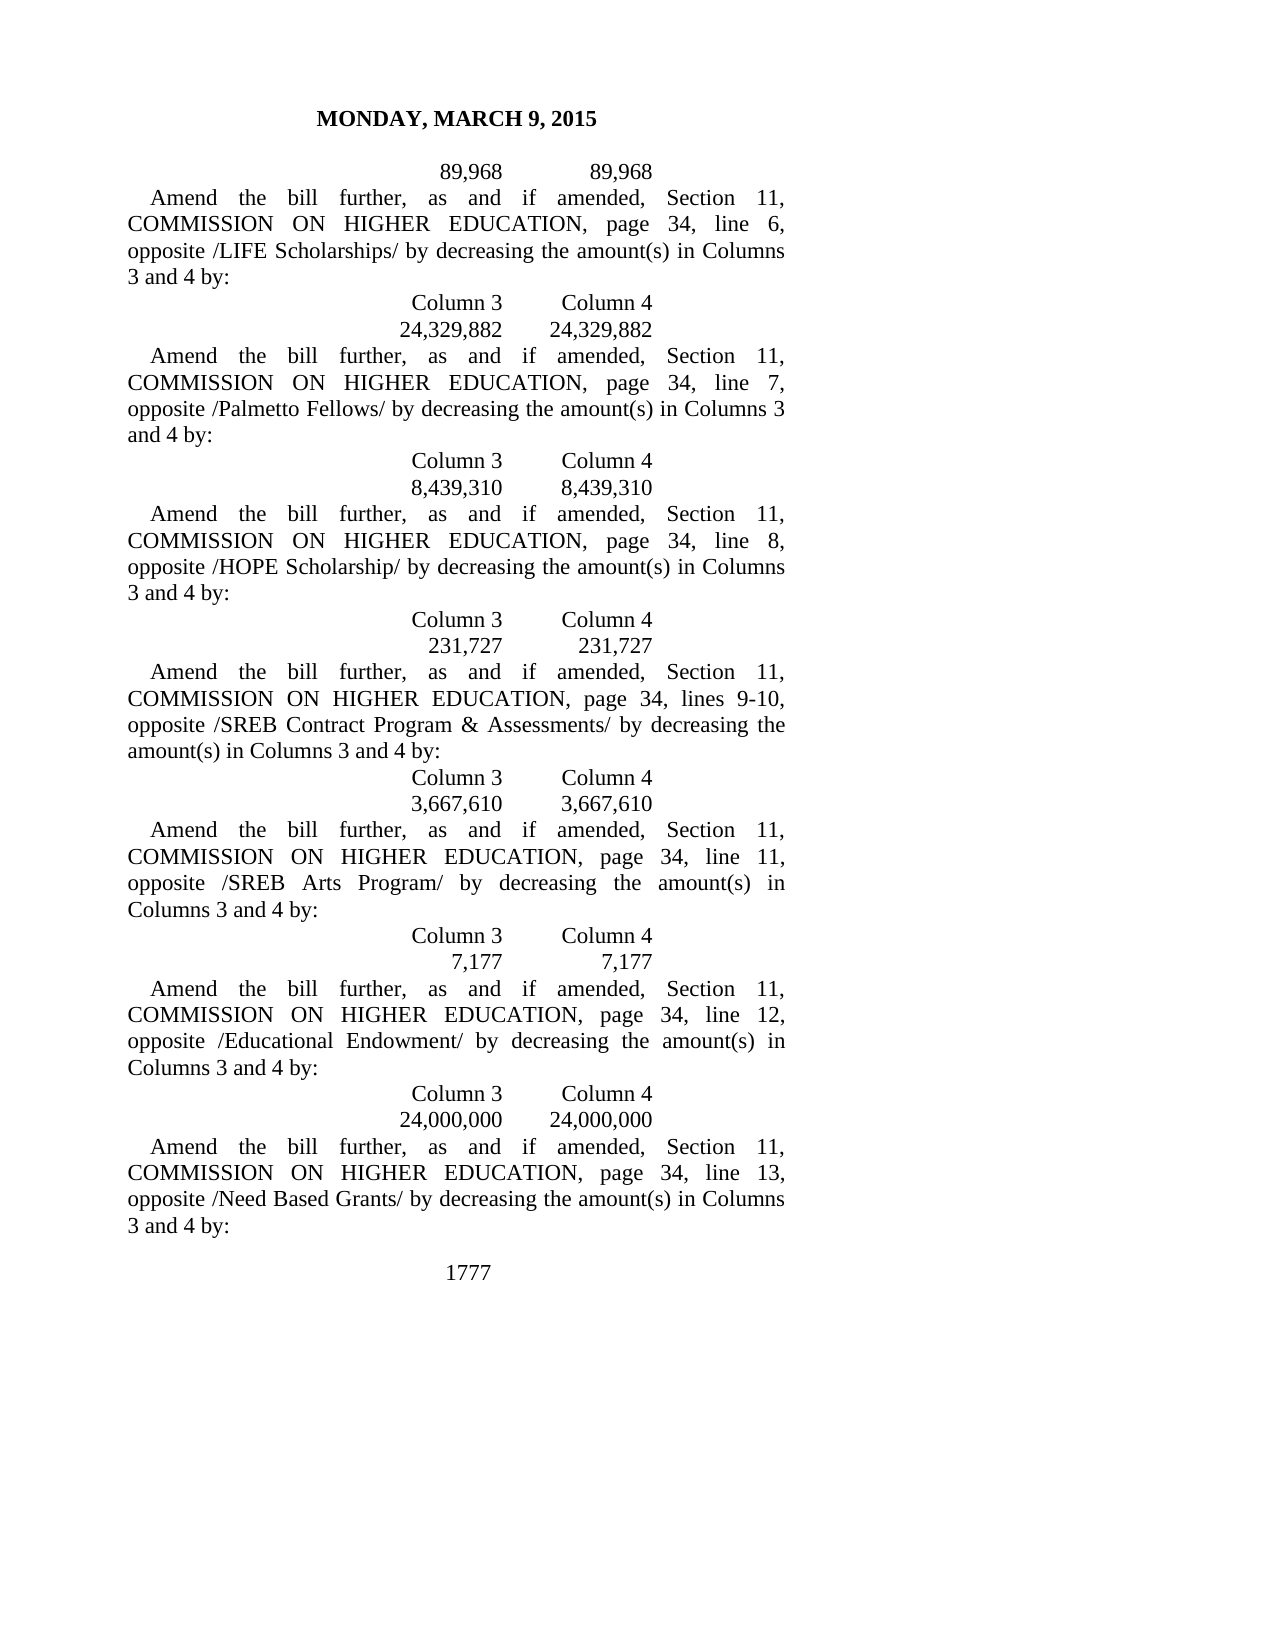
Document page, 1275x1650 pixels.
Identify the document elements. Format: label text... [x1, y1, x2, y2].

text Column 3 Column 4 [127, 448, 786, 474]
text 3,667,610 3,667,610 [127, 790, 786, 817]
text Amend the bill further, as and if amended, Section 11, COMMISSION ON HIGHER EDUCATION, page 34, line 12, opposite /Educational Endowment/ by decreasing the amount(s) in Columns 3 and 4 by: [127, 975, 786, 1080]
text Column 3 Column 4 [127, 289, 786, 316]
text 89,968 89,968 [127, 158, 786, 184]
text 24,329,882 24,329,882 [127, 316, 786, 342]
text 231,727 231,727 [127, 632, 786, 658]
text Amend the bill further, as and if amended, Section 11, COMMISSION ON HIGHER EDUCATION, page 34, line 11, opposite /SREB Arts Program/ by decreasing the amount(s) in Columns 3 and 4 by: [127, 817, 786, 922]
text Amend the bill further, as and if amended, Section 11, COMMISSION ON HIGHER EDUCATION, page 34, lines 9-10, opposite /SREB Contract Program & Assessments/ by decreasing the amount(s) in Columns 3 and 4 by: [127, 658, 786, 764]
text Column 3 Column 4 [127, 606, 786, 632]
text Amend the bill further, as and if amended, Section 11, COMMISSION ON HIGHER EDUCATION, page 34, line 8, opposite /HOPE Scholarship/ by decreasing the amount(s) in Columns 3 and 4 by: [127, 500, 786, 606]
text Amend the bill further, as and if amended, Section 11, COMMISSION ON HIGHER EDUCATION, page 34, line 7, opposite /Palmetto Fellows/ by decreasing the amount(s) in Columns 3 and 4 by: [127, 342, 786, 448]
text Column 3 Column 4 [127, 922, 786, 948]
text Column 3 Column 4 [127, 1080, 786, 1106]
text Column 3 Column 4 [127, 764, 786, 790]
text 8,439,310 8,439,310 [127, 474, 786, 500]
text Amend the bill further, as and if amended, Section 11, COMMISSION ON HIGHER EDUCATION, page 34, line 13, opposite /Need Based Grants/ by decreasing the amount(s) in Columns 3 and 4 by: [127, 1133, 786, 1238]
text 24,000,000 24,000,000 [127, 1106, 786, 1133]
text Amend the bill further, as and if amended, Section 11, COMMISSION ON HIGHER EDUCATION, page 34, line 6, opposite /LIFE Scholarships/ by decreasing the amount(s) in Columns 3 and 4 by: [127, 184, 786, 289]
text 7,177 7,177 [127, 948, 786, 975]
